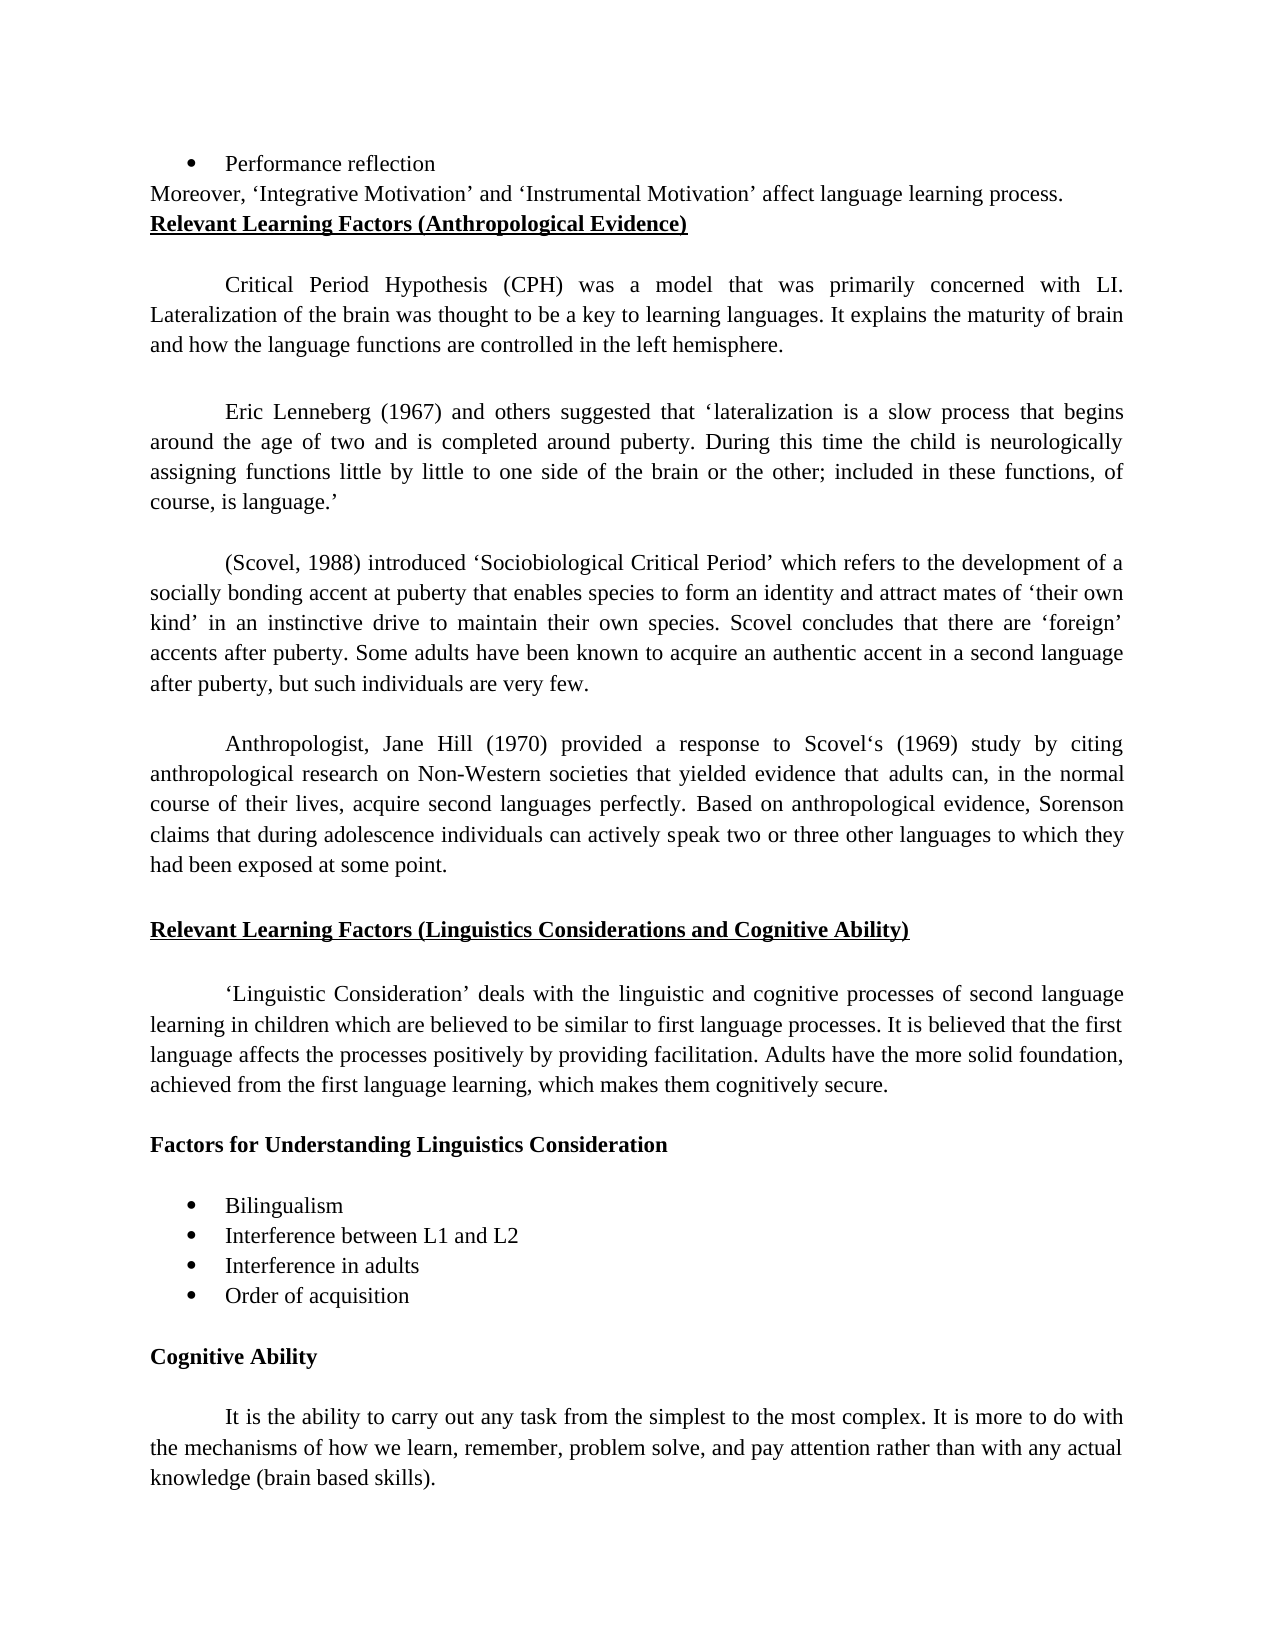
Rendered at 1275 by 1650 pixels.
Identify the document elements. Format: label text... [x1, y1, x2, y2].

text (Scovel, 1988) introduced ‘Sociobiological Critical Period’ which refers to the development of a socially bonding accent at puberty that enables species to form an identity and attract mates of ‘their own kind’ in an instinctive drive to maintain their own species. Scovel concludes that there are ‘foreign’ accents after puberty. Some adults have been known to acquire an authentic accent in a second language after puberty, but such individuals are very few. [150, 549, 1125, 696]
list Interference between L1 and L2 [187, 1222, 1125, 1248]
list Interference in adults [187, 1252, 1125, 1279]
text Eric Lenneberg (1967) and others suggested that ‘lateralization is a slow process that begins around the age of two and is completed around puberty. During this time the child is neurologically assigning functions little by little to one side of the brain or the other; included in these functions, of course, is language.’ [150, 398, 1125, 515]
text Moreover, ‘Integrative Motivation’ and ‘Instrumental Motivation’ affect language learning process. [150, 180, 1125, 207]
text Cognitive Ability [150, 1343, 1125, 1369]
list Performance reflection [187, 150, 1125, 176]
text Critical Period Hypothesis (CPH) was a model that was primarily concerned with LI. Lateralization of the brain was thought to be a key to learning languages. It explains the maturity of brain and how the language functions are controlled in the left hemisphere. [150, 271, 1125, 358]
text Relevant Learning Factors (Linguistics Considerations and Cognitive Ability) [150, 916, 1125, 942]
list Order of acquisition [187, 1282, 1125, 1309]
text It is the ability to carry out any task from the simplest to the most complex. It is more to do with the mechanisms of how we learn, remember, problem solve, and pay attention rather than with any actual knowledge (brain based skills). [150, 1403, 1125, 1490]
text Factors for Understanding Linguistics Consideration [150, 1131, 1125, 1158]
text Anthropologist, Jane Hill (1970) provided a response to Scovel‘s (1969) study by citing anthropological research on Non-Western societies that yielded evidence that adults can, in the normal course of their lives, acquire second languages perfectly. Based on anthropological evidence, Sorenson claims that during adolescence individuals can actively speak two or three other languages to which they had been exposed at some point. [150, 730, 1125, 877]
list Bilingualism [187, 1192, 1125, 1218]
text ‘Linguistic Consideration’ deals with the linguistic and cognitive processes of second language learning in children which are believed to be similar to first language processes. It is believed that the first language affects the processes positively by providing facilitation. Adults have the more solid foundation, achieved from the first language learning, which makes them cognitively secure. [150, 980, 1125, 1097]
text Relevant Learning Factors (Anthropological Evidence) [150, 210, 1125, 237]
